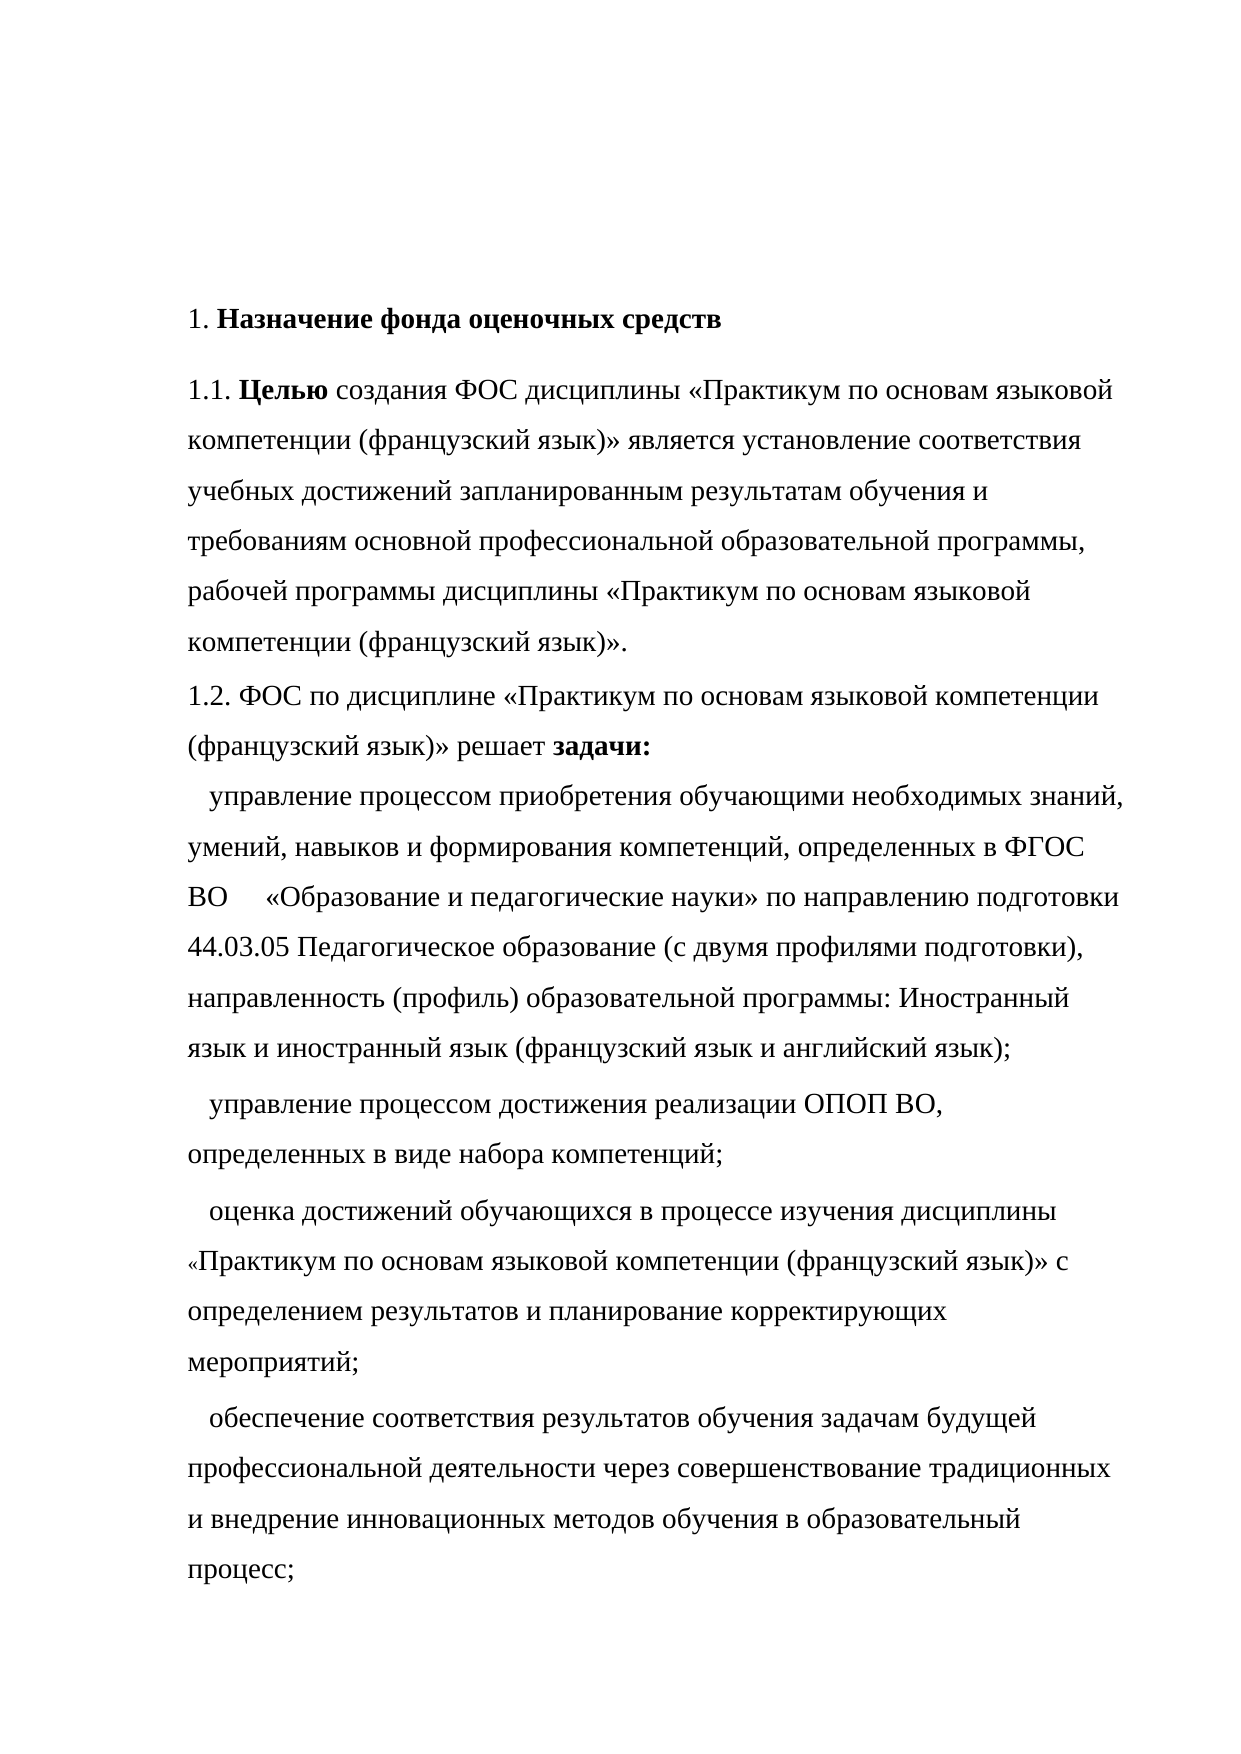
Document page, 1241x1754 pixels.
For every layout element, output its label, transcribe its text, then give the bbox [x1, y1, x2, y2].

text  оценка достижений обучающихся в процессе изучения дисциплины «Практикум по основам языковой компетенции (французский язык)» с определением результатов и планирование корректирующих мероприятий; [187, 1193, 1125, 1377]
text 1. Назначение фонда оценочных средств [187, 301, 1125, 334]
text  управление процессом достижения реализации ОПОП ВО, определенных в виде набора компетенций; [187, 1086, 1125, 1170]
text 1.2. ФОС по дисциплине «Практикум по основам языковой компетенции (французский язык)» решает задачи: [187, 678, 1125, 762]
text  обеспечение соответствия результатов обучения задачам будущей профессиональной деятельности через совершенствование традиционных и внедрение инновационных методов обучения в образовательный процесс; [187, 1400, 1125, 1584]
text 1.1. Целью создания ФОС дисциплины «Практикум по основам языковой компетенции (французский язык)» является установление соответствия учебных достижений запланированным результатам обучения и требованиям основной профессиональной образовательной программы, рабочей программы дисциплины «Практикум по основам языковой компетенции (французский язык)». [187, 372, 1125, 657]
text  управление процессом приобретения обучающими необходимых знаний, умений, навыков и формирования компетенций, определенных в ФГОС ВО  «Образование и педагогические науки» по направлению подготовки 44.03.05 Педагогическое образование (с двумя профилями подготовки), направленность (профиль) образовательной программы: Иностранный язык и иностранный язык (французский язык и английский язык); [187, 778, 1125, 1064]
